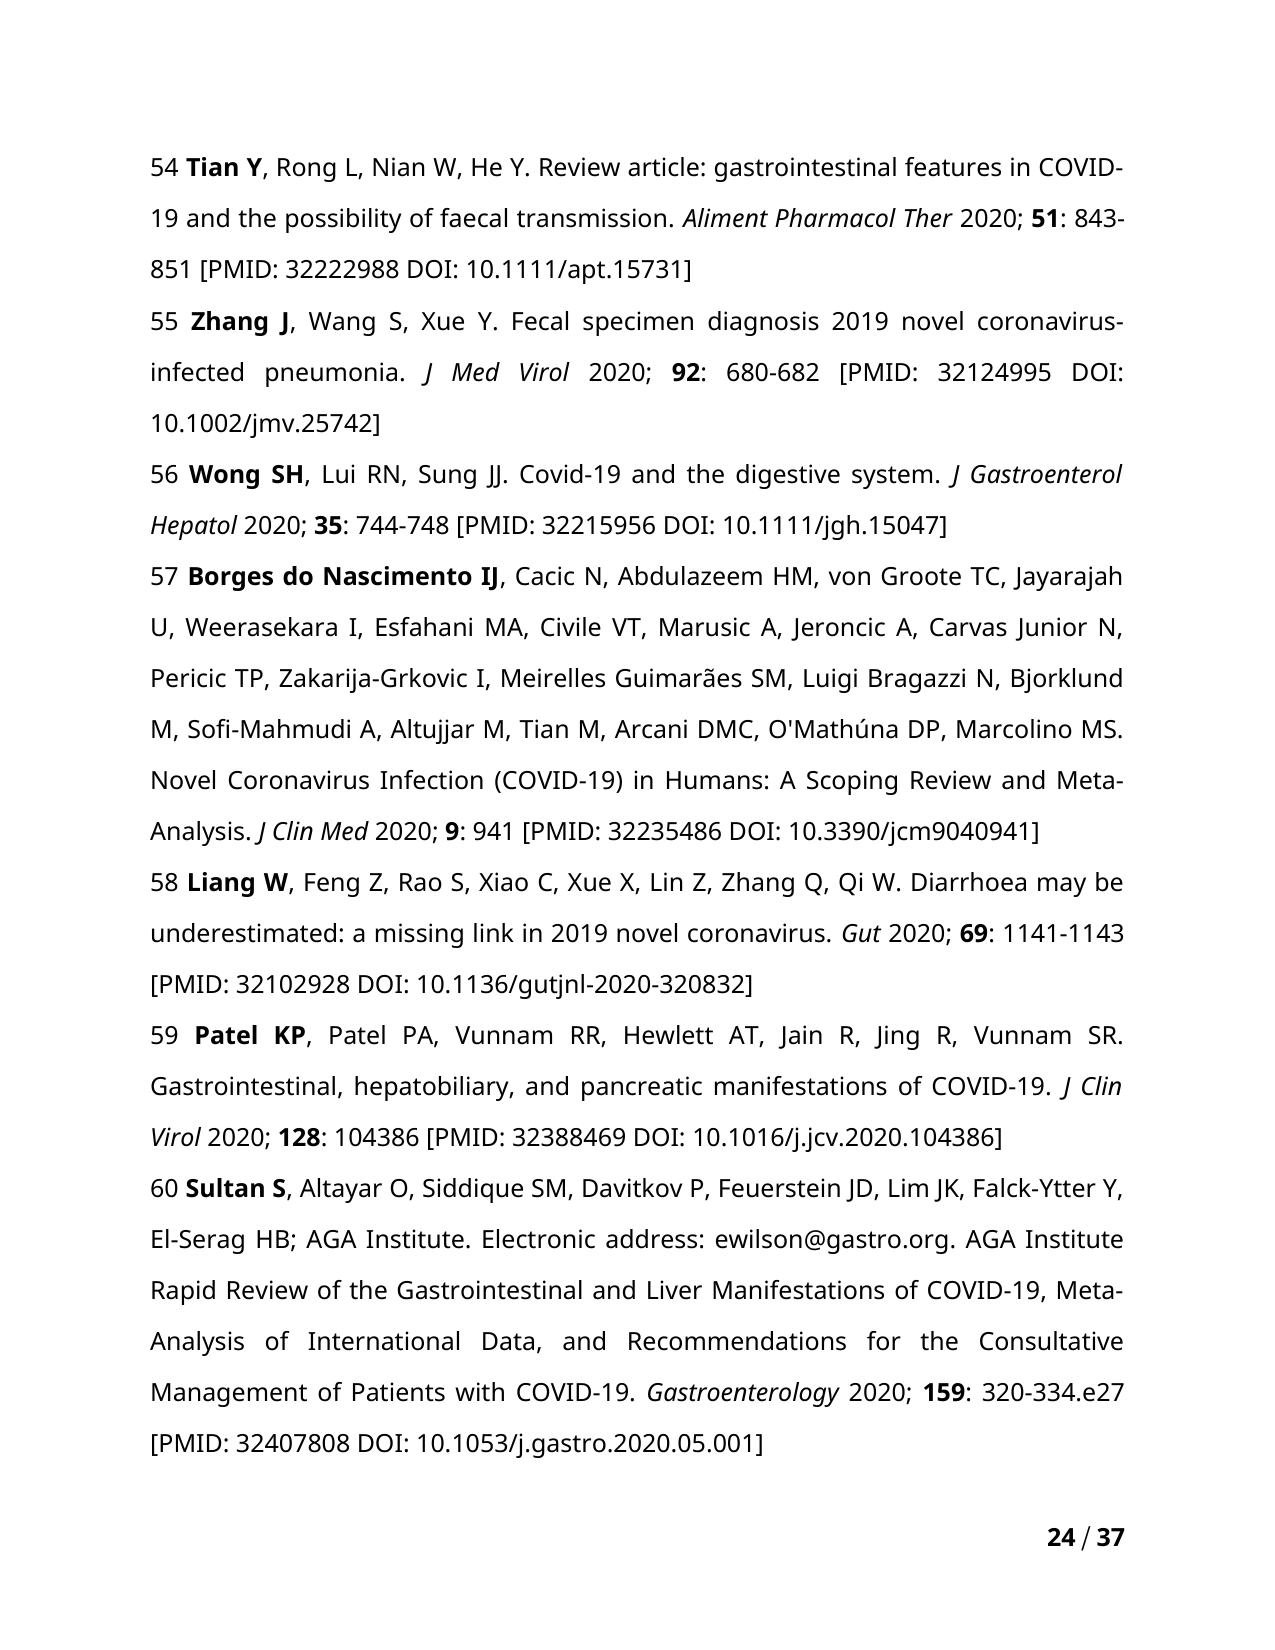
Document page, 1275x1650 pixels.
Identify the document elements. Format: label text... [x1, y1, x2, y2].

text 58 Liang W, Feng Z, Rao S, Xiao C, Xue X, Lin Z, Zhang Q, Qi W. Diarrhoea may be underestimated: a missing link in 2019 novel coronavirus. Gut 2020; 69: 1141-1143 [PMID: 32102928 DOI: 10.1136/gutjnl-2020-320832] [150, 864, 1125, 1001]
text 60 Sultan S, Altayar O, Siddique SM, Davitkov P, Feuerstein JD, Lim JK, Falck-Ytter Y, El-Serag HB; AGA Institute. Electronic address: ewilson@gastro.org. AGA Institute Rapid Review of the Gastrointestinal and Liver Manifestations of COVID-19, Meta-Analysis of International Data, and Recommendations for the Consultative Management of Patients with COVID-19. Gastroenterology 2020; 159: 320-334.e27 [PMID: 32407808 DOI: 10.1053/j.gastro.2020.05.001] [150, 1171, 1125, 1460]
text 55 Zhang J, Wang S, Xue Y. Fecal specimen diagnosis 2019 novel coronavirus-infected pneumonia. J Med Virol 2020; 92: 680-682 [PMID: 32124995 DOI: 10.1002/jmv.25742] [150, 303, 1125, 439]
text 54 Tian Y, Rong L, Nian W, He Y. Review article: gastrointestinal features in COVID-19 and the possibility of faecal transmission. Aliment Pharmacol Ther 2020; 51: 843-851 [PMID: 32222988 DOI: 10.1111/apt.15731] [150, 150, 1125, 286]
text 57 Borges do Nascimento IJ, Cacic N, Abdulazeem HM, von Groote TC, Jayarajah U, Weerasekara I, Esfahani MA, Civile VT, Marusic A, Jeroncic A, Carvas Junior N, Pericic TP, Zakarija-Grkovic I, Meirelles Guimarães SM, Luigi Bragazzi N, Bjorklund M, Sofi-Mahmudi A, Altujjar M, Tian M, Arcani DMC, O'Mathúna DP, Marcolino MS. Novel Coronavirus Infection (COVID-19) in Humans: A Scoping Review and Meta-Analysis. J Clin Med 2020; 9: 941 [PMID: 32235486 DOI: 10.3390/jcm9040941] [150, 558, 1125, 848]
text 59 Patel KP, Patel PA, Vunnam RR, Hewlett AT, Jain R, Jing R, Vunnam SR. Gastrointestinal, hepatobiliary, and pancreatic manifestations of COVID-19. J Clin Virol 2020; 128: 104386 [PMID: 32388469 DOI: 10.1016/j.jcv.2020.104386] [150, 1018, 1125, 1154]
text 56 Wong SH, Lui RN, Sung JJ. Covid-19 and the digestive system. J Gastroenterol Hepatol 2020; 35: 744-748 [PMID: 32215956 DOI: 10.1111/jgh.15047] [150, 456, 1125, 541]
